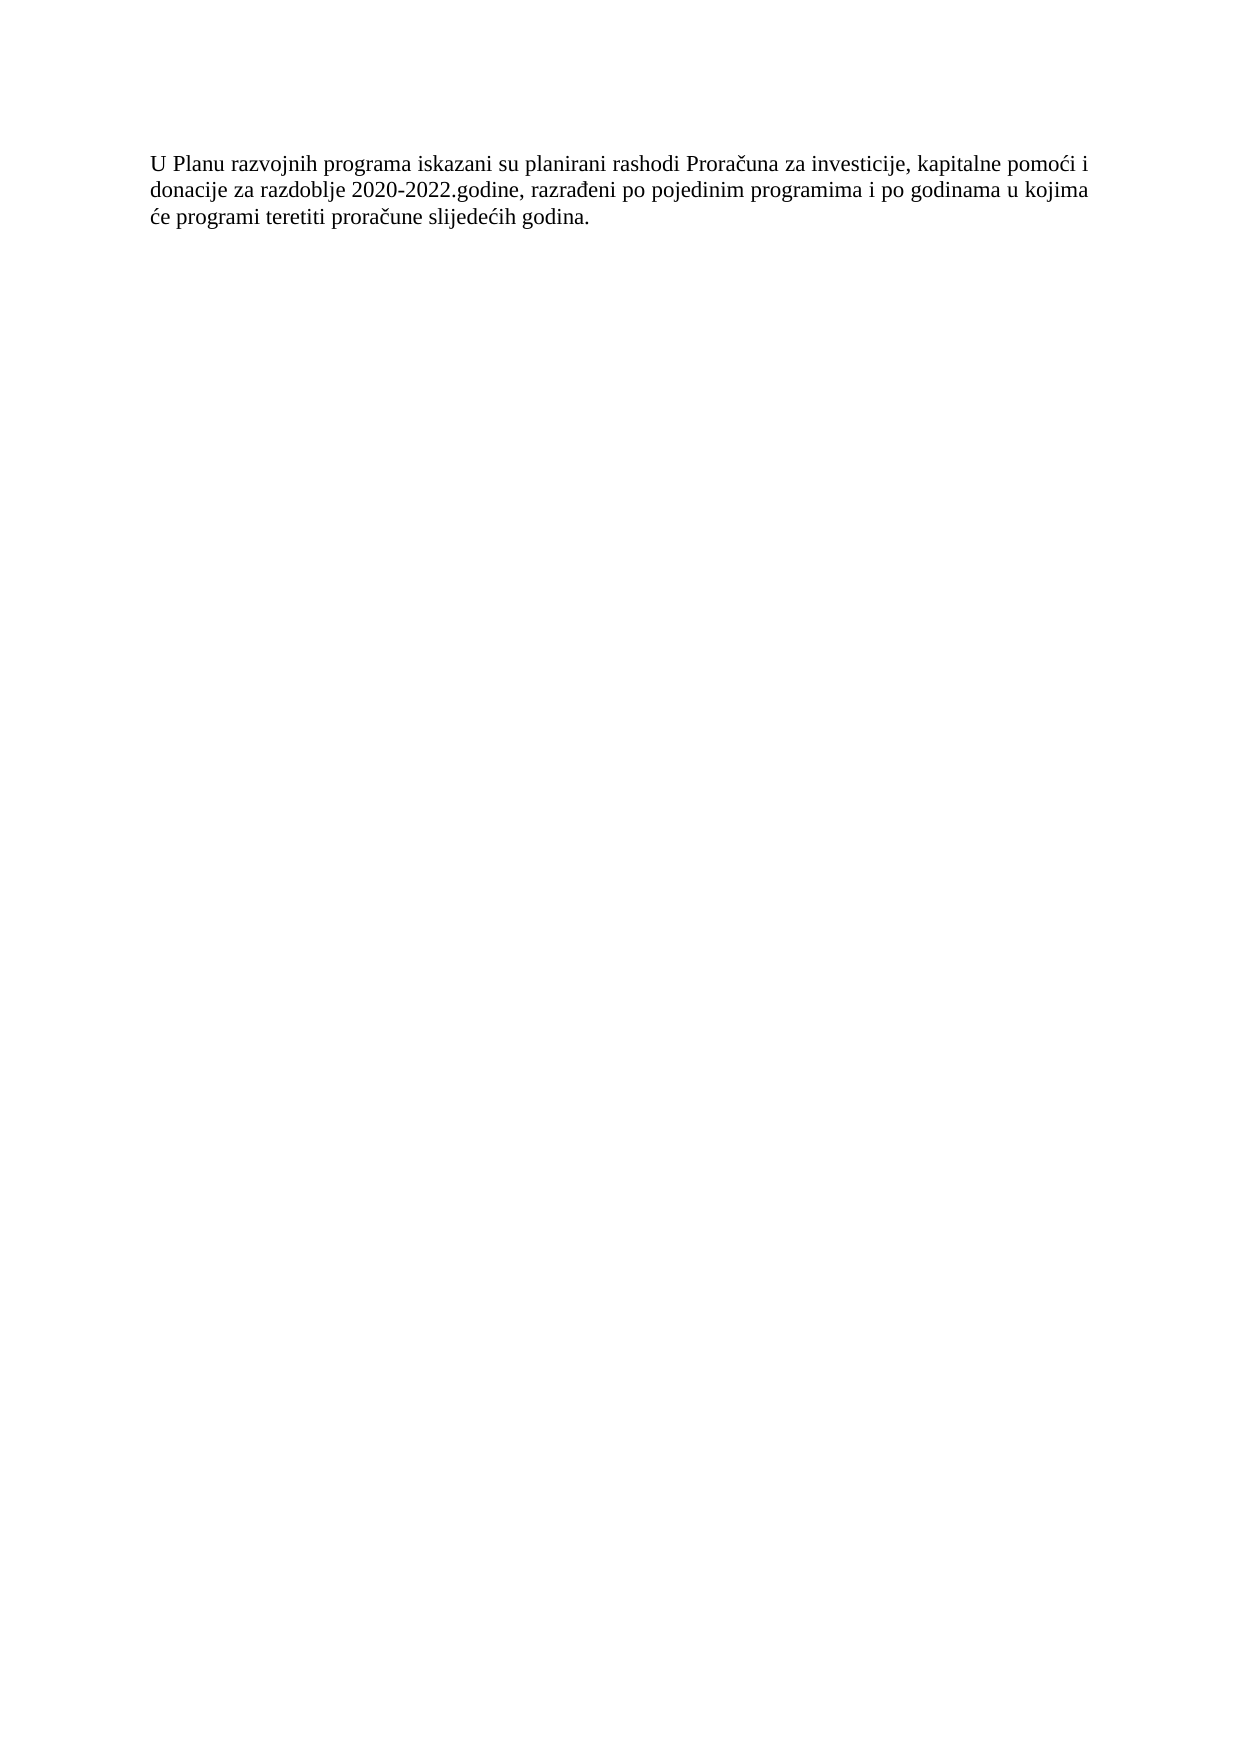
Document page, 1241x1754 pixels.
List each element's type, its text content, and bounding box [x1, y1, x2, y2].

text U Planu razvojnih programa iskazani su planirani rashodi Proračuna za investicije, kapitalne pomoći i donacije za razdoblje 2020-2022.godine, razrađeni po pojedinim programima i po godinama u kojima će programi teretiti proračune slijedećih godina. [150, 150, 1090, 229]
